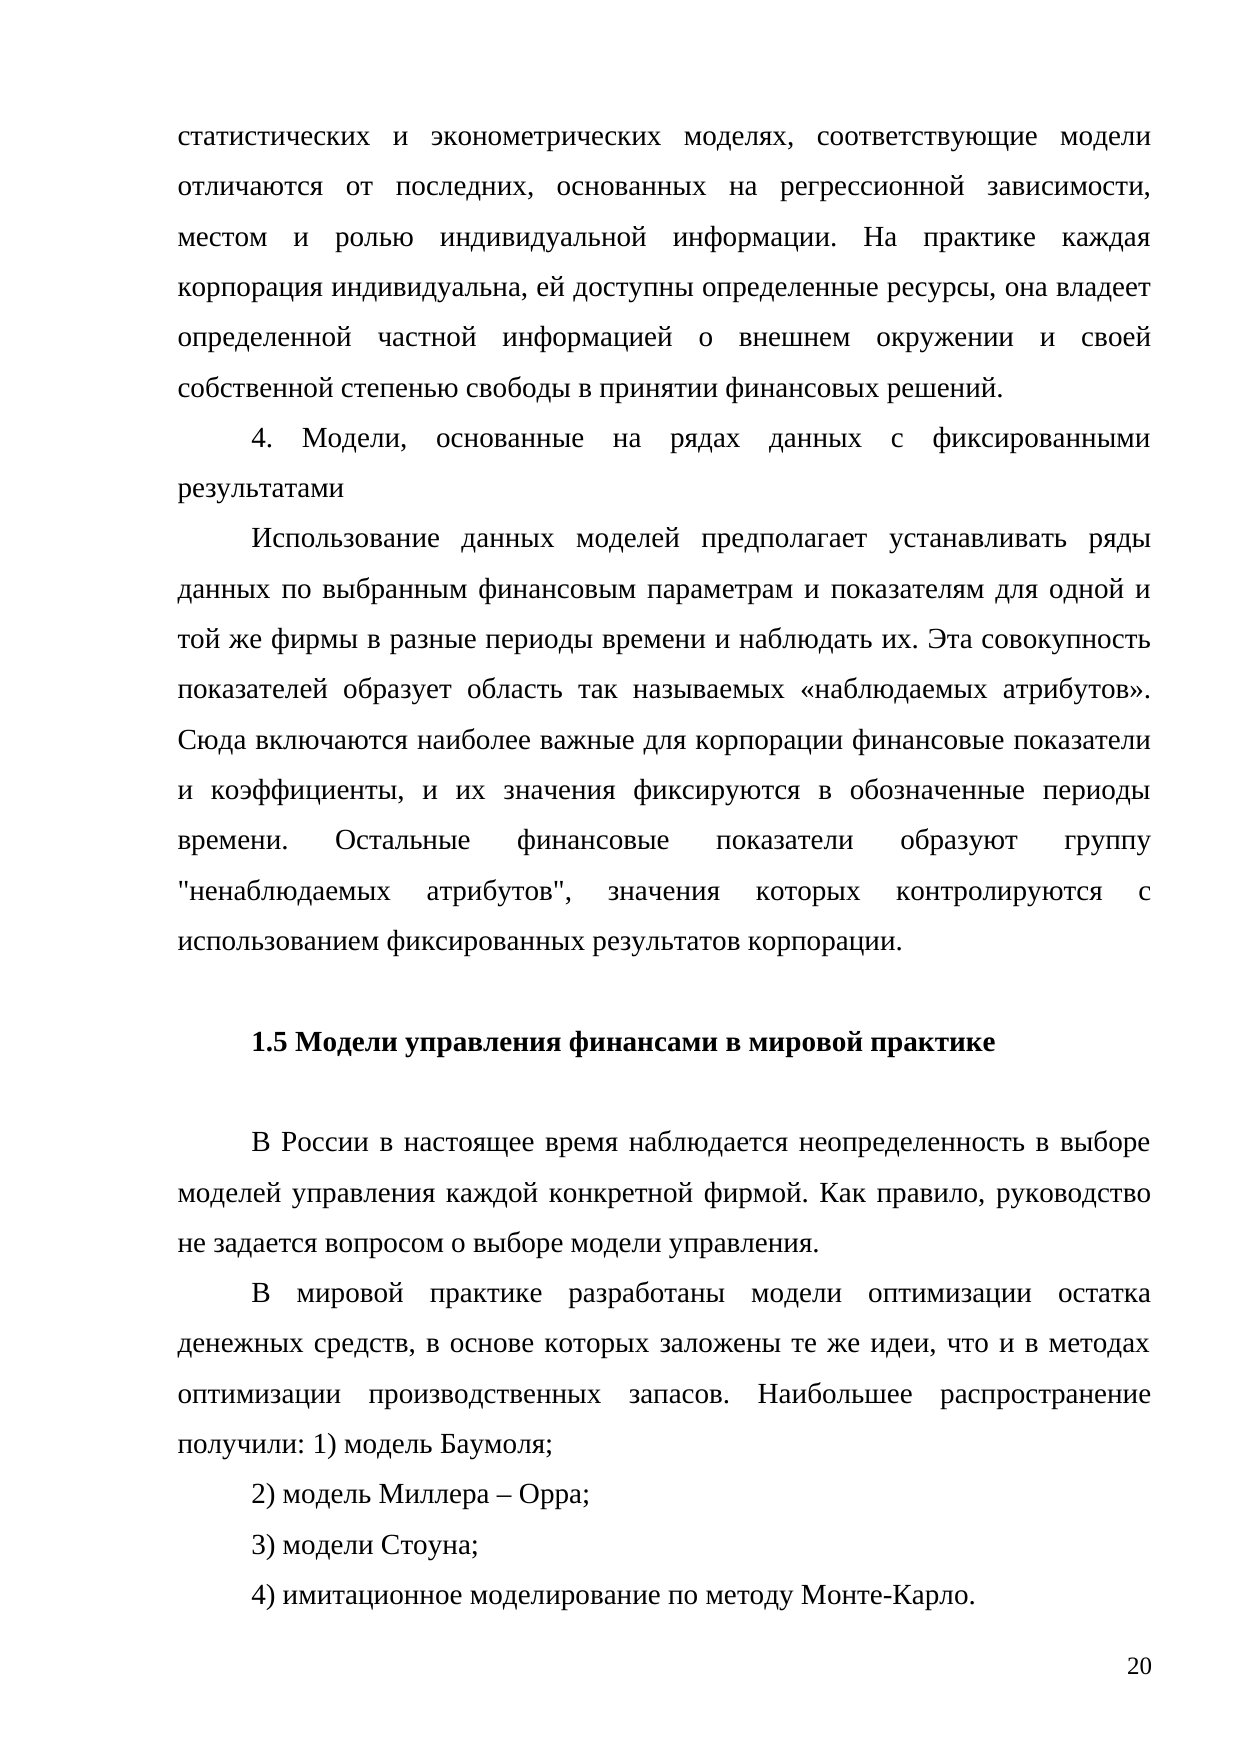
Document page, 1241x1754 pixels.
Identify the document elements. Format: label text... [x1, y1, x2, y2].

text В России в настоящее время наблюдается неопределенность в выборе моделей управления каждой конкретной фирмой. Как правило, руководство не задается вопросом о выборе модели управления. [177, 1124, 1152, 1258]
text 4) имитационное моделирование по методу Монте-Карло. [177, 1577, 1152, 1611]
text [177, 118, 1152, 403]
text 2) модель Миллера – Орра; [177, 1477, 1152, 1510]
text 1.5 Модели управления финансами в мировой практике [177, 1024, 1152, 1057]
text 4. Модели, основанные на рядах данных с фиксированными результатами [177, 420, 1152, 504]
text 3) модели Стоуна; [177, 1527, 1152, 1560]
text Использование данных моделей предполагает устанавливать ряды данных по выбранным финансовым параметрам и показателям для одной и той же фирмы в разные периоды времени и наблюдать их. Эта совокупность показателей образует область так называемых «наблюдаемых атрибутов». Сюда включаются наиболее важные для корпорации финансовые показатели и коэффициенты, и их значения фиксируются в обозначенные периоды времени. Остальные финансовые показатели образуют группу "ненаблюдаемых атрибутов", значения которых контролируются с использованием фиксированных результатов корпорации. [177, 521, 1152, 957]
text В мировой практике разработаны модели оптимизации остатка денежных средств, в основе которых заложены те же идеи, что и в методах оптимизации производственных запасов. Наибольшее распространение получили: 1) модель Баумоля; [177, 1275, 1152, 1460]
